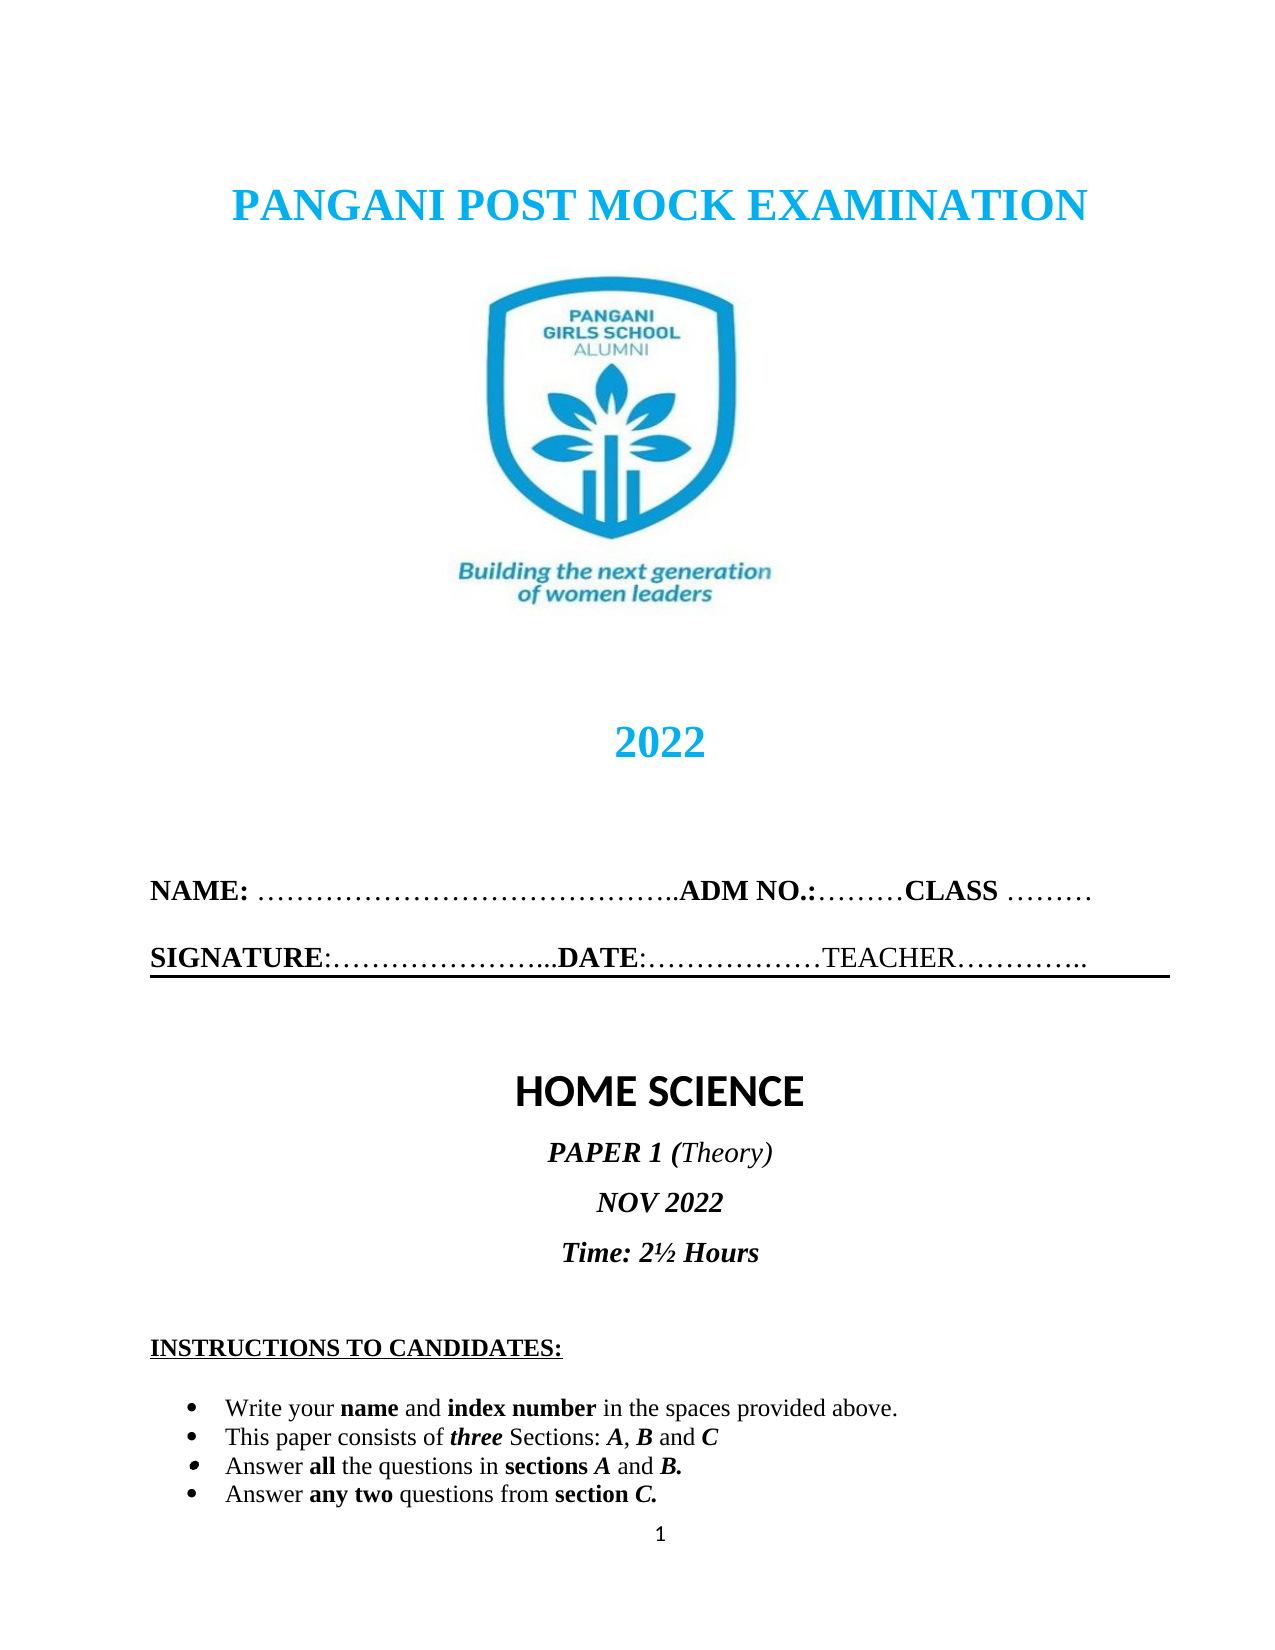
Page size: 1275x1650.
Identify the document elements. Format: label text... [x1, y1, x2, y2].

picture [373, 236, 866, 649]
list Answer any two questions from section C. [187, 1479, 1170, 1508]
text NOV 2022 [150, 1185, 1170, 1218]
list Answer all the questions in sections A and B. [187, 1451, 1170, 1479]
text 2022 [150, 714, 1170, 767]
text SIGNATURE:…………………...DATE:………………TEACHER………….. [150, 940, 1170, 975]
text INSTRUCTIONS TO CANDIDATES: [150, 1333, 1170, 1362]
text HOME SCIENCE [150, 1062, 1170, 1118]
list This paper consists of three Sections: A, B and C [187, 1422, 1170, 1451]
text PANGANI POST MOCK EXAMINATION [150, 177, 1170, 230]
text Time: 2½ Hours [150, 1235, 1170, 1269]
text NAME: ……………………………………..ADM NO.:………CLASS ……… [150, 873, 1170, 906]
text PAPER 1 (Theory) [150, 1135, 1170, 1168]
list Write your name and index number in the spaces provided above. [187, 1393, 1170, 1422]
